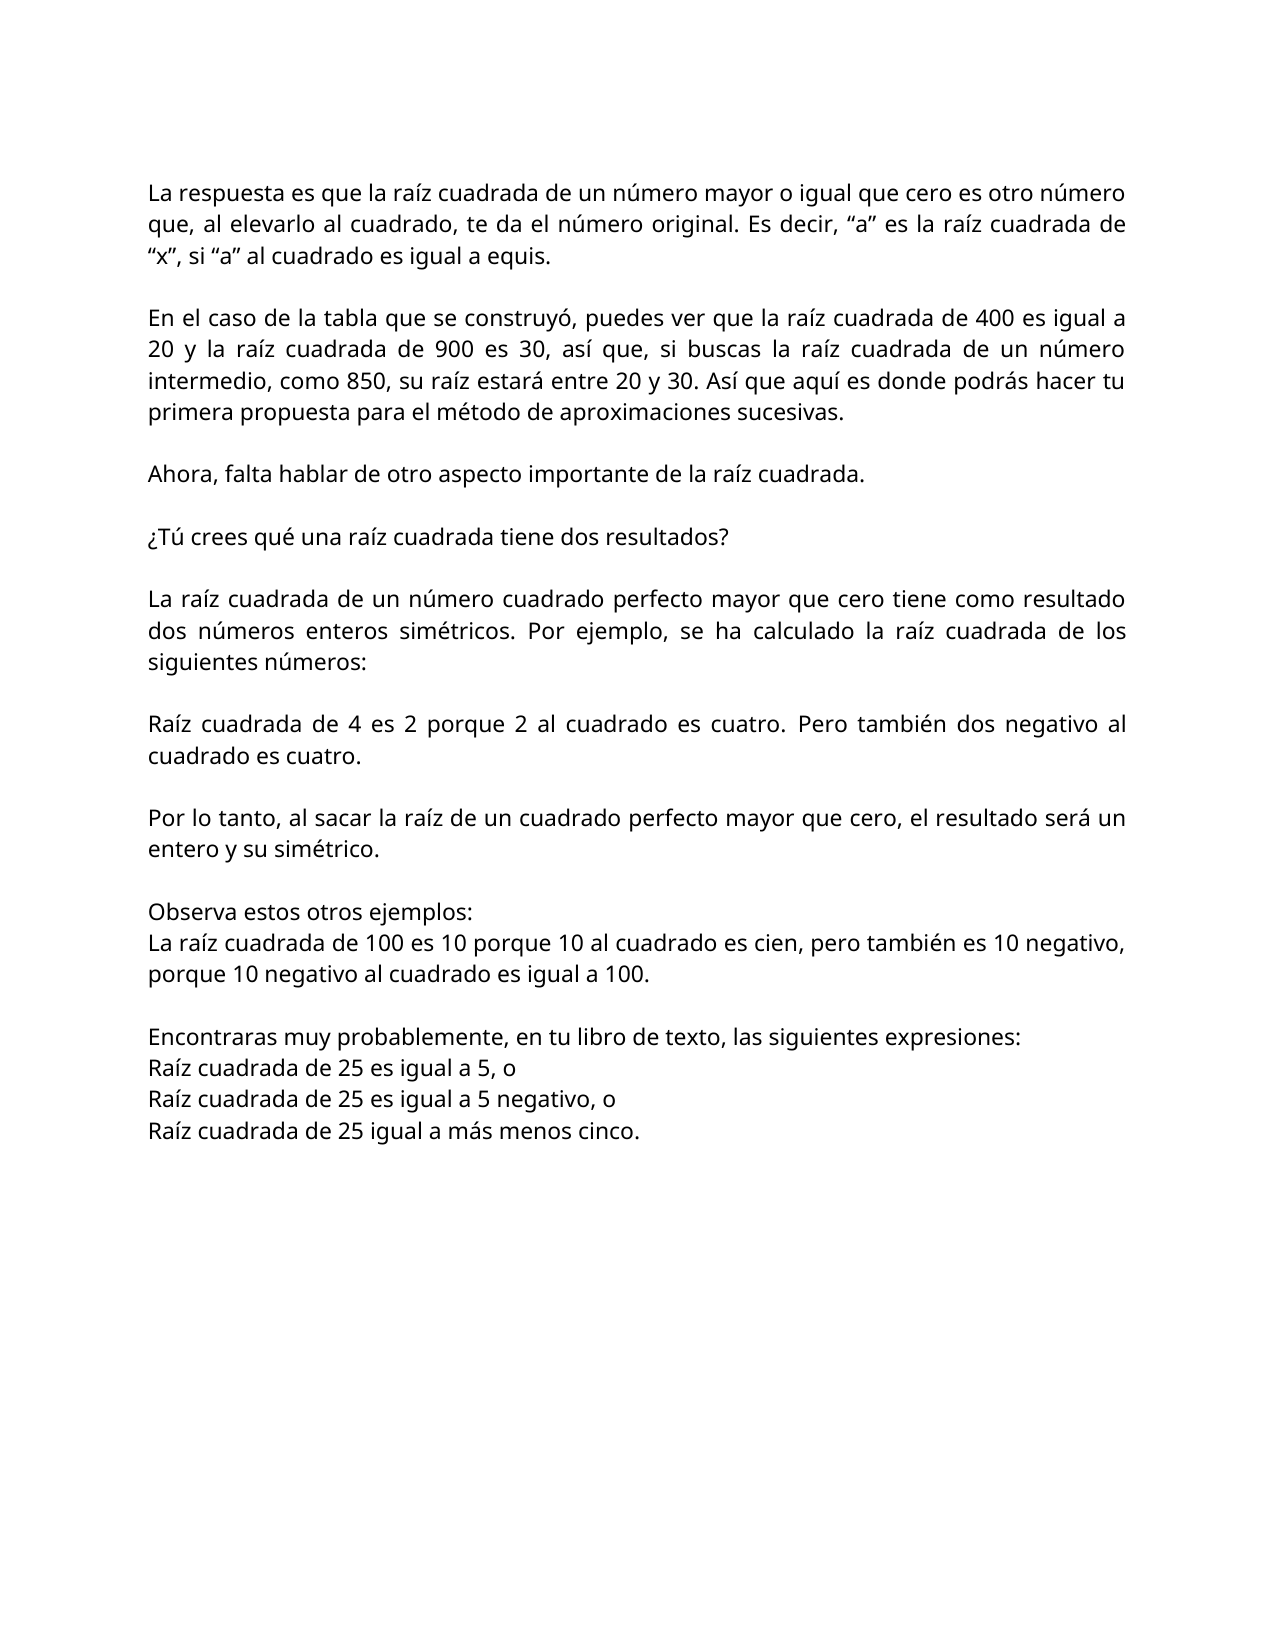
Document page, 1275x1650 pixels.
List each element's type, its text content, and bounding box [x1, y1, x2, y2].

text La raíz cuadrada de 100 es 10 porque 10 al cuadrado es cien, pero también es 10 negativo, porque 10 negativo al cuadrado es igual a 100. [148, 927, 1127, 990]
text Raíz cuadrada de 4 es 2 porque 2 al cuadrado es cuatro. Pero también dos negativo al cuadrado es cuatro. [148, 708, 1127, 771]
text ¿Tú crees qué una raíz cuadrada tiene dos resultados? [148, 521, 1127, 552]
text Por lo tanto, al sacar la raíz de un cuadrado perfecto mayor que cero, el resultado será un entero y su simétrico. [148, 802, 1127, 865]
text Raíz cuadrada de 25 es igual a 5 negativo, o [148, 1083, 1127, 1115]
text Raíz cuadrada de 25 igual a más menos cinco. [148, 1115, 1127, 1146]
text La raíz cuadrada de un número cuadrado perfecto mayor que cero tiene como resultado dos números enteros simétricos. Por ejemplo, se ha calculado la raíz cuadrada de los siguientes números: [148, 583, 1127, 677]
text Observa estos otros ejemplos: [148, 896, 1127, 927]
text Ahora, falta hablar de otro aspecto importante de la raíz cuadrada. [148, 458, 1127, 490]
text Raíz cuadrada de 25 es igual a 5, o [148, 1052, 1127, 1083]
text La respuesta es que la raíz cuadrada de un número mayor o igual que cero es otro número que, al elevarlo al cuadrado, te da el número original. Es decir, “a” es la raíz cuadrada de “x”, si “a” al cuadrado es igual a equis. [148, 177, 1127, 271]
text Encontraras muy probablemente, en tu libro de texto, las siguientes expresiones: [148, 1021, 1127, 1052]
text En el caso de la tabla que se construyó, puedes ver que la raíz cuadrada de 400 es igual a 20 y la raíz cuadrada de 900 es 30, así que, si buscas la raíz cuadrada de un número intermedio, como 850, su raíz estará entre 20 y 30. Así que aquí es donde podrás hacer tu primera propuesta para el método de aproximaciones sucesivas. [148, 302, 1127, 427]
